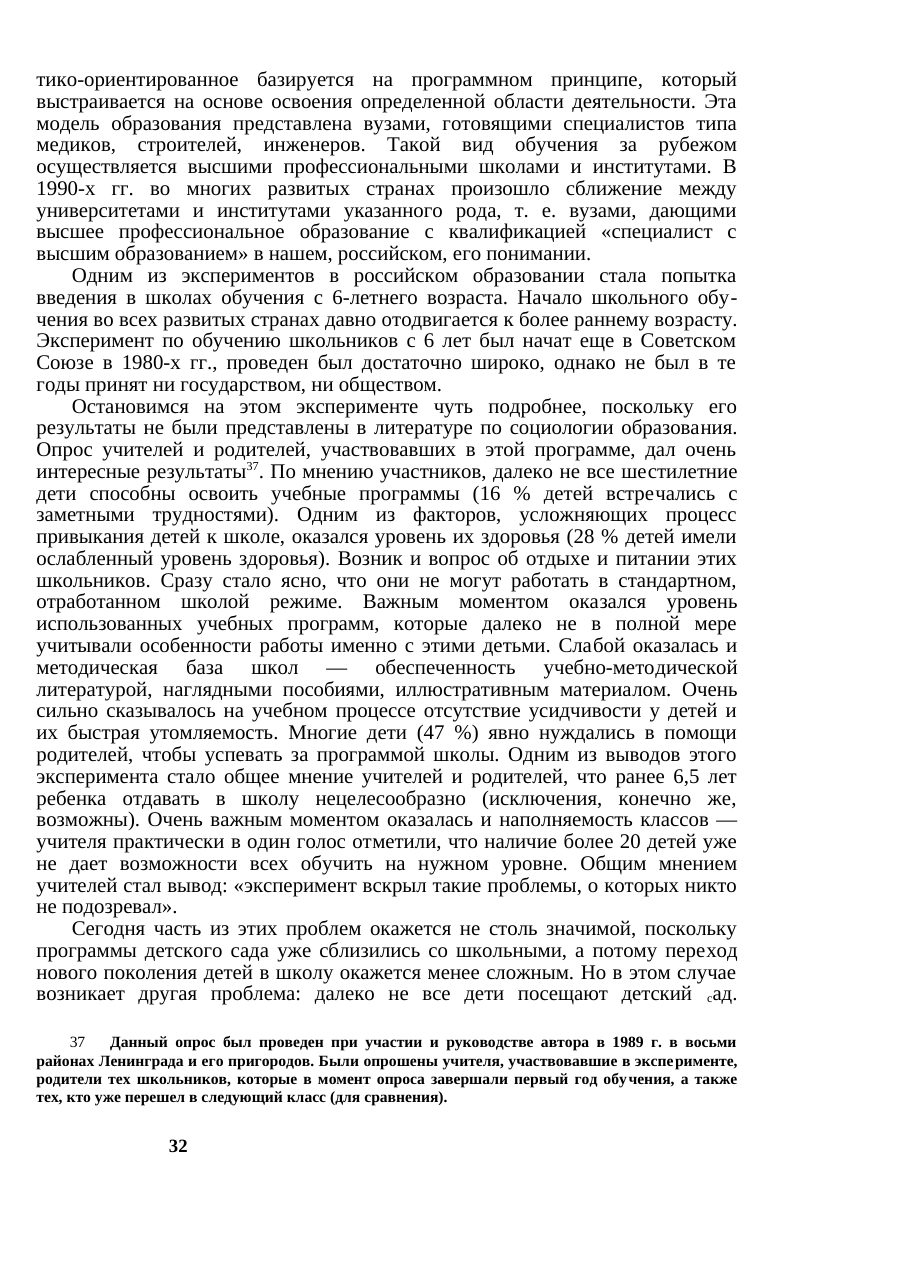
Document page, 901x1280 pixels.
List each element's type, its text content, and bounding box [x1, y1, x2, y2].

text тико-ориентированное базируется на программном принципе, который выстраивается на основе освоения определенной области деятельности. Эта модель образования представлена вузами, готовящими специалистов типа медиков, строителей, инженеров. Такой вид обучения за рубежом осуществляется высшими профессиональными школами и институтами. В 1990-х гг. во многих развитых странах произошло сближение между университетами и институтами указанного рода, т. е. вузами, дающими высшее профессиональное образование с квалификацией «специалист с высшим образованием» в нашем, российском, его понимании. [36, 69, 737, 265]
text Одним из экспериментов в российском образовании стала попытка введения в школах обучения с 6-летнего возраста. Начало школьного обучения во всех развитых странах давно отодвигается к более раннему возрасту. Эксперимент по обучению школьников с 6 лет был начат еще в Советском Союзе в 1980-х гг., проведен был достаточно широко, однако не был в те годы принят ни государством, ни обществом. [36, 265, 737, 396]
text Остановимся на этом эксперименте чуть подробнее, поскольку его результаты не были представлены в литературе по социологии образования. Опрос учителей и родителей, участвовавших в этой программе, дал очень интересные результаты. По мнению участников, далеко не все шестилетние дети способны освоить учебные программы (16 % детей встречались с заметными трудностями). Одним из факторов, усложняющих процесс привыкания детей к школе, оказался уровень их здоровья (28 % детей имели ослабленный уровень здоровья). Возник и вопрос об отдыхе и питании этих школьников. Сразу стало ясно, что они не могут работать в стандартном, отработанном школой режиме. Важным моментом оказался уровень использованных учебных программ, которые далеко не в полной мере учитывали особенности работы именно с этими детьми. Слабой оказалась и методическая база школ — обеспеченность учебно-методической литературой, наглядными пособиями, иллюстративным материалом. Очень сильно сказывалось на учебном процессе отсутствие усидчивости у детей и их быстрая утомляемость. Многие дети (47 %) явно нуждались в помощи родителей, чтобы успевать за программой школы. Одним из выводов этого эксперимента стало общее мнение учителей и родителей, что ранее 6,5 лет ребенка отдавать в школу нецелесообразно (исключения, конечно же, возможны). Очень важным моментом оказалась и наполняемость классов — учителя практически в один голос отметили, что наличие более 20 детей уже не дает возможности всех обучить на нужном уровне. Общим мнением учителей стал вывод: «эксперимент вскрыл такие проблемы, о которых никто не подозревал». [36, 396, 737, 918]
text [36, 918, 737, 1005]
